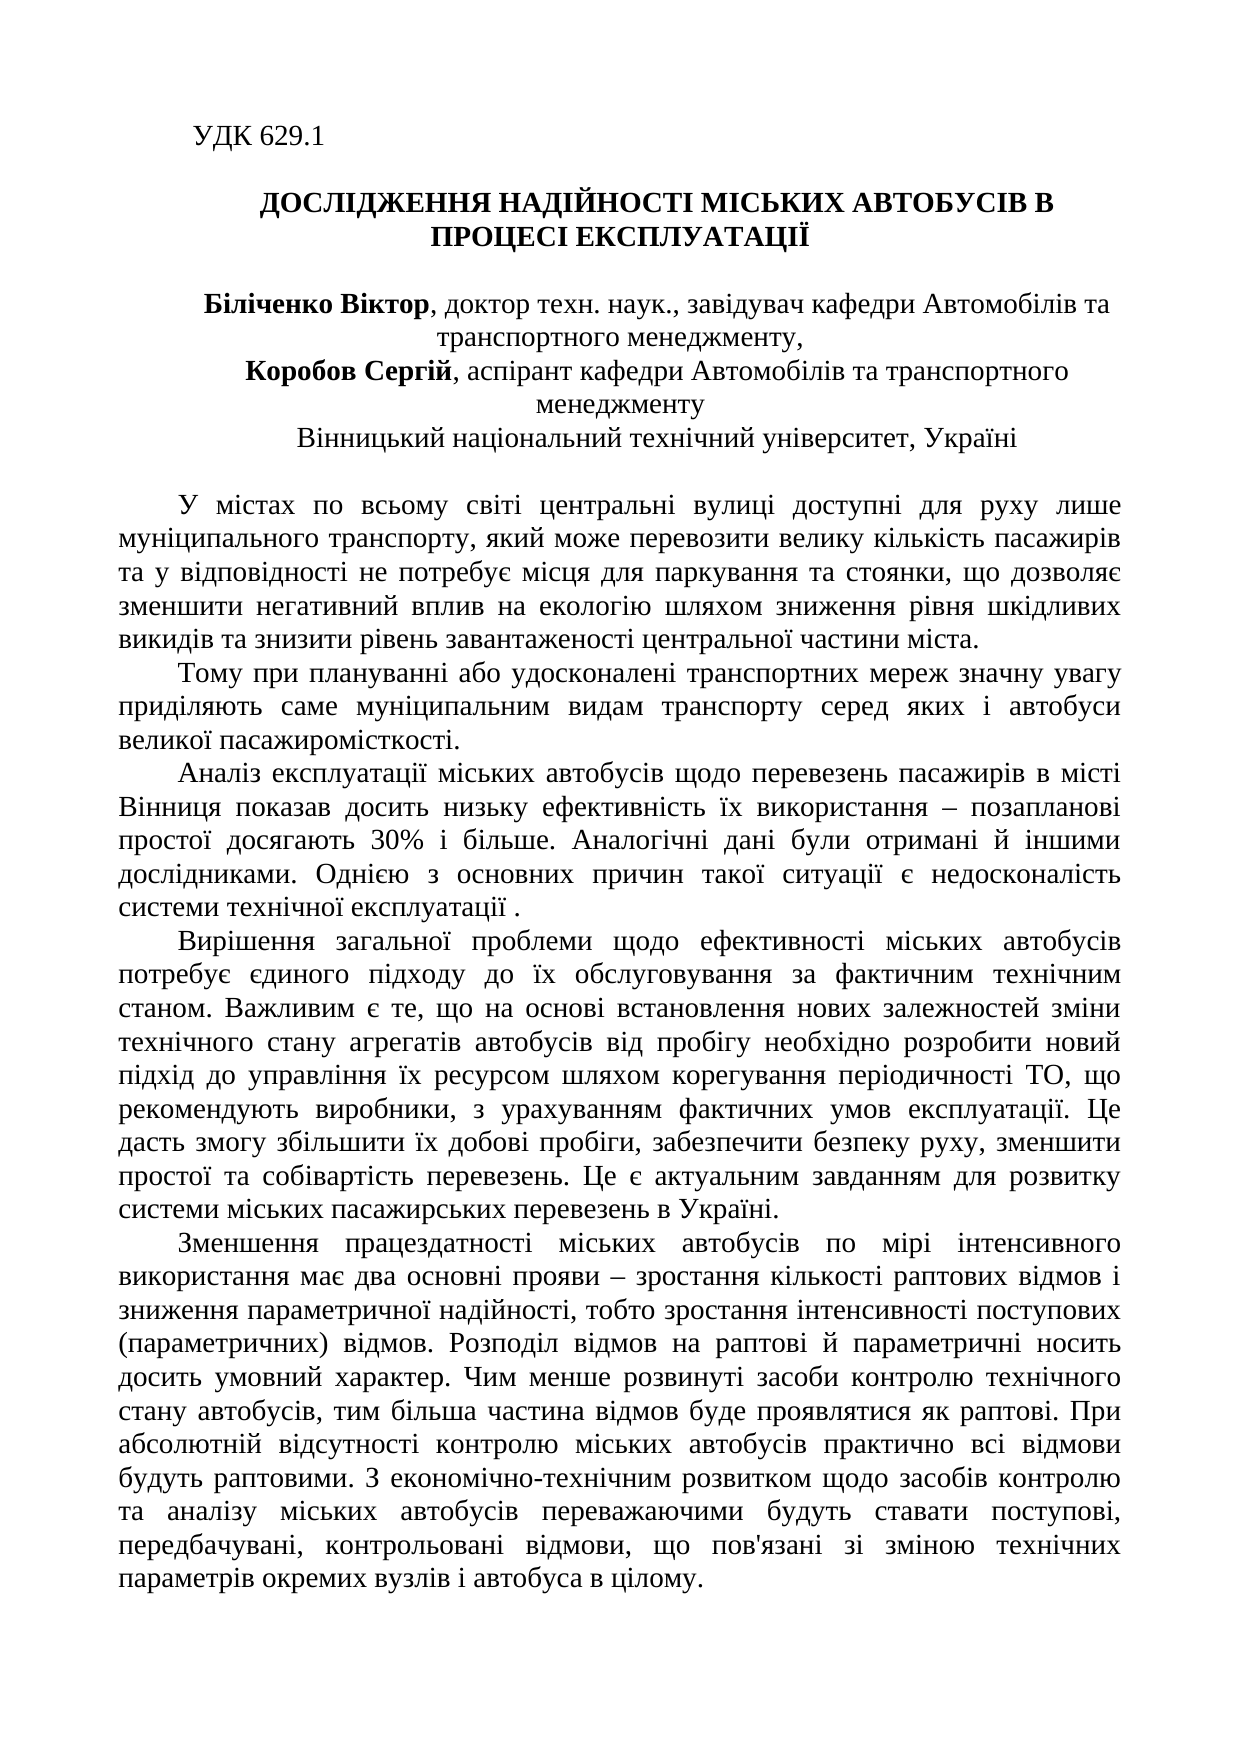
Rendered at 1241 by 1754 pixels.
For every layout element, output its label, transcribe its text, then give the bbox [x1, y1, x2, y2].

text Вирішення загальної проблеми щодо ефективності міських автобусів потребує єдиного підходу до їх обслуговування за фактичним технічним станом. Важливим є те, що на основі встановлення нових залежностей зміни технічного стану агрегатів автобусів від пробігу необхідно розробити новий підхід до управління їх ресурсом шляхом корегування періодичності ТО, що рекомендують виробники, з урахуванням фактичних умов експлуатації. Це дасть змогу збільшити їх добові пробіги, забезпечити безпеку руху, зменшити простої та собівартість перевезень. Це є актуальним завданням для розвитку системи міських пасажирських перевезень в Україні. [118, 923, 1122, 1225]
text УДК 629.1 [118, 118, 1122, 152]
text Біліченко Віктор, доктор техн. наук., завідувач кафедри Автомобілів та транспортного менеджменту, [118, 286, 1122, 353]
text Зменшення працездатності міських автобусів по мірі інтенсивного використання має два основні прояви – зростання кількості раптових відмов і зниження параметричної надійності, тобто зростання інтенсивності поступових (параметричних) відмов. Розподіл відмов на раптові й параметричні носить досить умовний характер. Чим менше розвинуті засоби контролю технічного стану автобусів, тим більша частина відмов буде проявлятися як раптові. При абсолютній відсутності контролю міських автобусів практично всі відмови будуть раптовими. З економічно-технічним розвитком щодо засобів контролю та аналізу міських автобусів переважаючими будуть ставати поступові, передбачувані, контрольовані відмови, що пов'язані зі зміною технічних параметрів окремих вузлів і автобуса в цілому. [118, 1225, 1122, 1594]
text Тому при плануванні або удосконалені транспортних мереж значну увагу приділяють саме муніципальним видам транспорту серед яких і автобуси великої пасажиромісткості. [118, 655, 1122, 755]
text У містах по всьому світі центральні вулиці доступні для руху лише муніципального транспорту, який може перевозити велику кількість пасажирів та у відповідності не потребує місця для паркування та стоянки, що дозволяє зменшити негативний вплив на екологію шляхом зниження рівня шкідливих викидів та знизити рівень завантаженості центральної частини міста. [118, 487, 1122, 655]
text Вінницький національний технічний університет, Україні [118, 420, 1122, 453]
text Аналіз експлуатації міських автобусів щодо перевезень пасажирів в місті Вінниця показав досить низьку ефективність їх використання – позапланові простої досягають 30% і більше. Аналогічні дані були отримані й іншими дослідниками. Однією з основних причин такої ситуації є недосконалість системи технічної експлуатації . [118, 755, 1122, 923]
text ДОСЛІДЖЕННЯ НАДІЙНОСТІ МІСЬКИХ АВТОБУСІВ В ПРОЦЕСІ ЕКСПЛУАТАЦІЇ [118, 185, 1122, 252]
text Коробов Сергій, аспірант кафедри Автомобілів та транспортного менеджменту [118, 353, 1122, 420]
